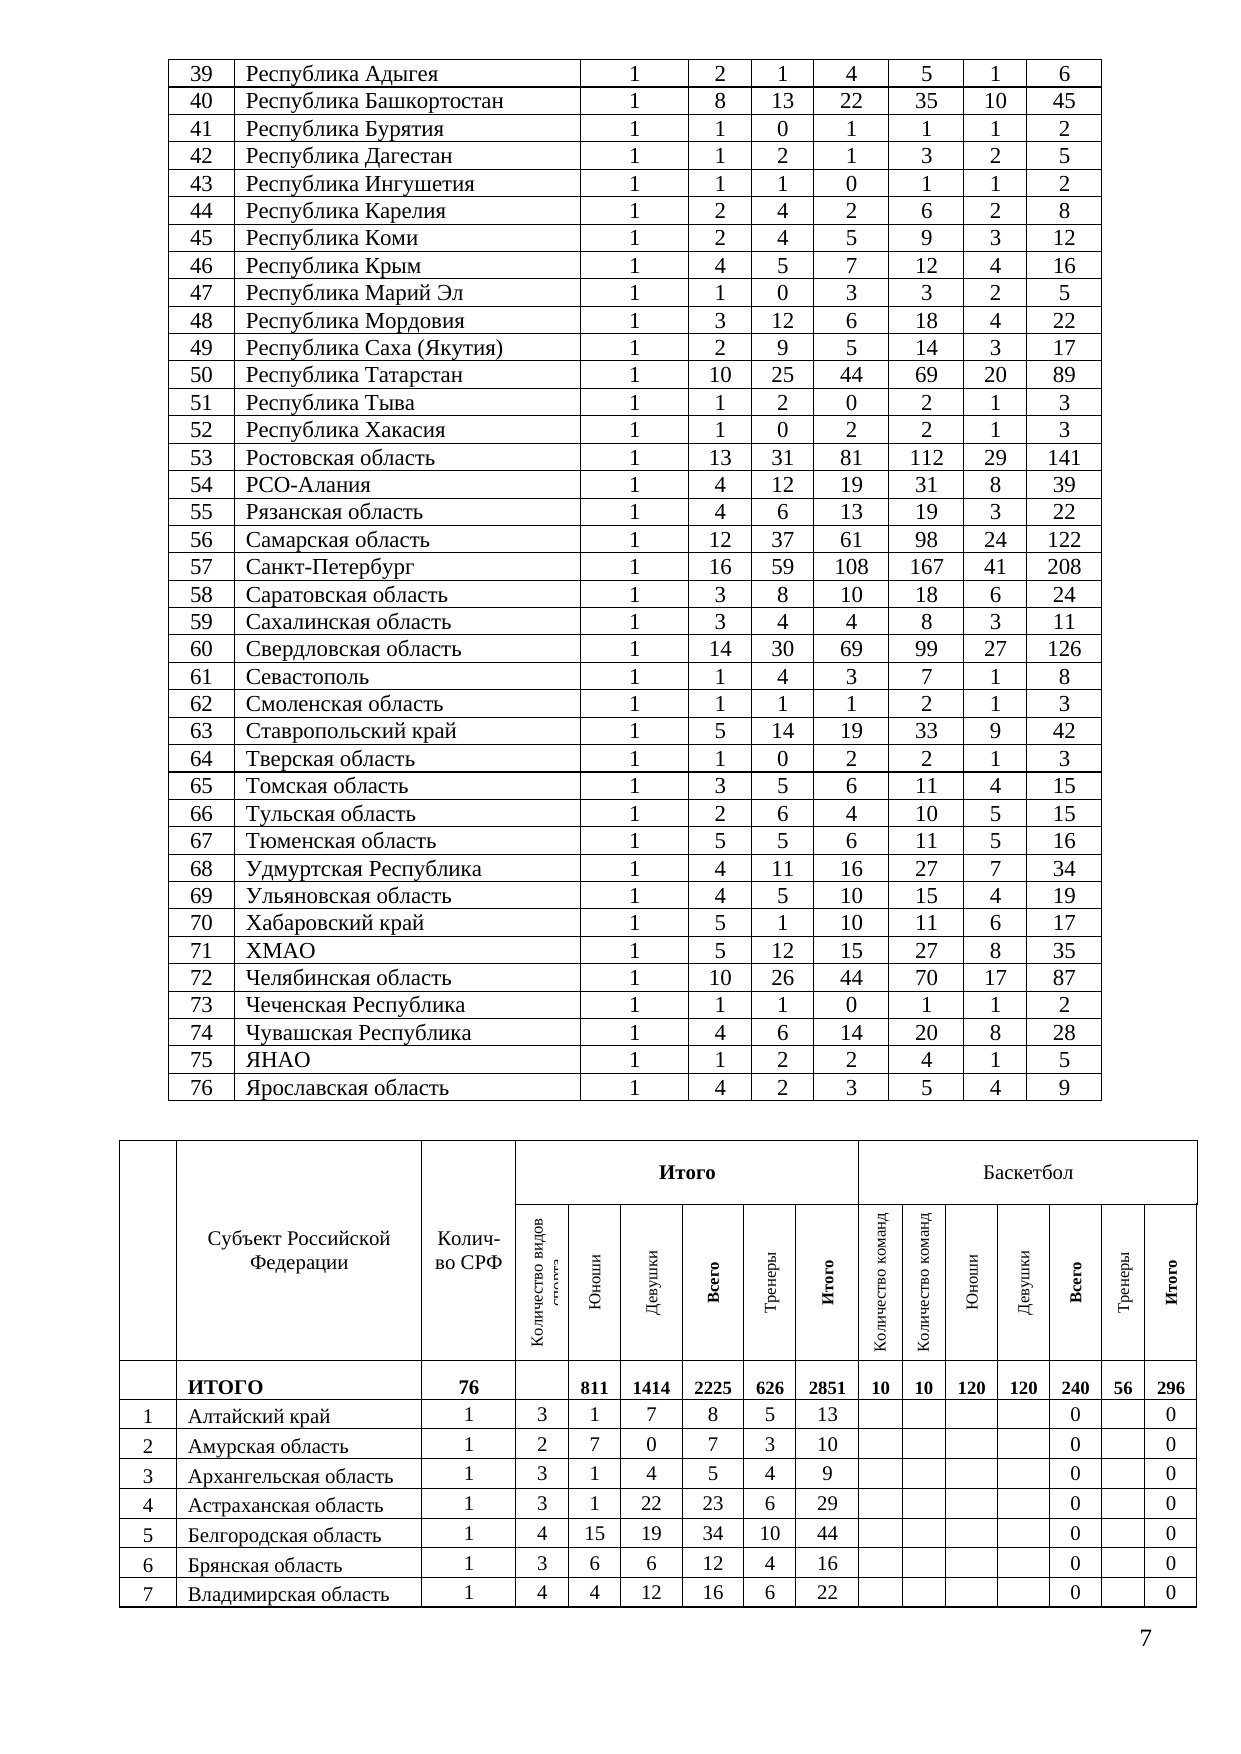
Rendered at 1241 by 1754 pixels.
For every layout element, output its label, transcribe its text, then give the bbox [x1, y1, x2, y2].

table_cell 17 [964, 964, 1026, 991]
table_cell 8 [683, 1400, 743, 1428]
table_cell [1102, 1548, 1144, 1577]
table_cell [903, 1519, 945, 1547]
table_cell 13 [689, 444, 751, 470]
table_cell 37 [752, 526, 813, 552]
table_cell [946, 1489, 997, 1517]
table_cell 1 [964, 170, 1026, 196]
table_cell 39 [1027, 471, 1101, 497]
table_cell 3 [814, 663, 888, 689]
table_cell 58 [169, 581, 234, 607]
table_cell [903, 1489, 945, 1517]
table_cell 1 [689, 142, 751, 169]
table_cell 5 [889, 60, 963, 86]
table_cell ЯНАО [235, 1046, 580, 1073]
table_cell 34 [1027, 855, 1101, 881]
table_cell 35 [889, 88, 963, 114]
table_cell 7 [889, 663, 963, 689]
table_cell [946, 1578, 997, 1606]
table_cell 11 [889, 909, 963, 936]
table_cell 2 [516, 1429, 568, 1458]
table_cell 1 [581, 773, 688, 799]
table_cell 1 [581, 225, 688, 251]
table_cell 0 [814, 389, 888, 415]
table_cell Ярославская область [235, 1074, 580, 1100]
table_cell 13 [814, 499, 888, 525]
table_cell 2 [752, 142, 813, 169]
table_cell 22 [621, 1489, 682, 1517]
table_cell [946, 1429, 997, 1458]
table_cell Республика Татарстан [235, 361, 580, 388]
table_cell 2 [889, 745, 963, 771]
table_cell 8 [1027, 663, 1101, 689]
table_cell 1 [889, 115, 963, 141]
table_cell 5 [889, 1074, 963, 1100]
table_cell 4 [744, 1548, 795, 1577]
table_header [120, 1141, 176, 1360]
table_cell 1 [422, 1519, 515, 1547]
table_cell Республика Хакасия [235, 416, 580, 443]
table_cell 2225 [683, 1361, 743, 1399]
table_cell ХМАО [235, 937, 580, 963]
table_cell 66 [169, 800, 234, 826]
table_cell 5 [689, 937, 751, 963]
table_cell 75 [169, 1046, 234, 1073]
table_cell 3 [814, 1074, 888, 1100]
table_cell 4 [752, 608, 813, 634]
table_cell Республика Адыгея [235, 60, 580, 86]
table_cell 6 [814, 307, 888, 333]
table_cell 60 [169, 635, 234, 662]
table_cell 1 [581, 88, 688, 114]
table_cell 52 [169, 416, 234, 443]
table_cell 4 [752, 225, 813, 251]
table_cell 4 [689, 882, 751, 908]
table_cell 1 [581, 142, 688, 169]
table_cell 53 [169, 444, 234, 470]
table_cell Юноши [569, 1205, 620, 1360]
table_cell 1 [889, 170, 963, 196]
table_cell 3 [964, 608, 1026, 634]
table_cell 12 [752, 307, 813, 333]
table_cell 4 [744, 1459, 795, 1488]
table_cell 3 [964, 499, 1026, 525]
table_cell 23 [683, 1489, 743, 1517]
table_cell 4 [814, 60, 888, 86]
table_cell 16 [1027, 827, 1101, 853]
table_cell 4 [964, 773, 1026, 799]
table_cell 2 [1027, 992, 1101, 1018]
table_cell 122 [1027, 526, 1101, 552]
table_cell 4 [569, 1578, 620, 1606]
table_cell 1 [581, 635, 688, 662]
table_cell 54 [169, 471, 234, 497]
table_cell 8 [689, 88, 751, 114]
table_cell 1 [581, 1046, 688, 1073]
table_cell 208 [1027, 553, 1101, 579]
table_cell 4 [120, 1489, 176, 1517]
table_cell 8 [889, 608, 963, 634]
table_cell 87 [1027, 964, 1101, 991]
table_cell 4 [814, 800, 888, 826]
table_cell 5 [814, 334, 888, 360]
table_cell 1 [581, 170, 688, 196]
table_cell 45 [169, 225, 234, 251]
table_cell Рязанская область [235, 499, 580, 525]
table_cell 12 [683, 1548, 743, 1577]
table_cell [903, 1578, 945, 1606]
table_cell 1 [964, 60, 1026, 86]
table_cell 28 [1027, 1019, 1101, 1045]
table_cell 1 [964, 1046, 1026, 1073]
table_cell 4 [964, 252, 1026, 278]
table_cell 71 [169, 937, 234, 963]
table_cell 10 [689, 361, 751, 388]
table_cell 56 [1102, 1361, 1144, 1399]
table_cell 8 [964, 471, 1026, 497]
table_cell 4 [689, 499, 751, 525]
table_cell 76 [422, 1361, 515, 1399]
table_cell 1 [581, 718, 688, 744]
table_cell 2 [964, 197, 1026, 223]
table_cell 65 [169, 773, 234, 799]
table_cell 12 [689, 526, 751, 552]
table_cell 1 [581, 745, 688, 771]
table_cell 4 [964, 882, 1026, 908]
table_cell 11 [752, 855, 813, 881]
table_cell [1102, 1519, 1144, 1547]
table_cell 8 [752, 581, 813, 607]
table_cell 1 [581, 60, 688, 86]
table_cell 19 [889, 499, 963, 525]
table_cell 1 [581, 361, 688, 388]
table_cell 1 [422, 1459, 515, 1488]
table_cell 4 [689, 252, 751, 278]
table_cell 4 [689, 471, 751, 497]
table_cell [120, 1361, 176, 1399]
table_cell 3 [964, 225, 1026, 251]
table_cell 1 [689, 279, 751, 306]
table_cell 1 [689, 992, 751, 1018]
table_cell Количество видов спорта [516, 1205, 568, 1360]
table_cell [1102, 1429, 1144, 1458]
table_cell [946, 1459, 997, 1488]
table_cell 0 [1145, 1519, 1196, 1547]
table_cell 16 [683, 1578, 743, 1606]
table_cell 4 [621, 1459, 682, 1488]
table_cell 14 [752, 718, 813, 744]
table_cell 1 [689, 389, 751, 415]
table_cell 6 [752, 800, 813, 826]
table_cell 17 [1027, 909, 1101, 936]
table_cell 69 [814, 635, 888, 662]
table_cell 70 [889, 964, 963, 991]
table_cell 10 [796, 1429, 858, 1458]
table_cell 0 [752, 745, 813, 771]
table_cell 14 [689, 635, 751, 662]
table_cell [903, 1548, 945, 1577]
table_cell 10 [814, 581, 888, 607]
table_cell 1 [120, 1400, 176, 1428]
table_cell 15 [1027, 773, 1101, 799]
table_cell 5 [689, 827, 751, 853]
table_cell 2 [814, 745, 888, 771]
table_cell 0 [1050, 1578, 1101, 1606]
table_cell 6 [814, 773, 888, 799]
table_cell 7 [964, 855, 1026, 881]
table_cell Всего [1050, 1205, 1101, 1360]
table_cell Республика Крым [235, 252, 580, 278]
table_cell 0 [1050, 1489, 1101, 1517]
table_cell 22 [1027, 499, 1101, 525]
table_cell 45 [1027, 88, 1101, 114]
table_cell 3 [889, 142, 963, 169]
table_cell 4 [889, 1046, 963, 1073]
table_cell 43 [169, 170, 234, 196]
table_cell 15 [569, 1519, 620, 1547]
table_cell 4 [689, 1019, 751, 1045]
table_cell 12 [752, 937, 813, 963]
table_cell 1 [889, 992, 963, 1018]
table_cell 1 [569, 1459, 620, 1488]
table_cell Брянская область [177, 1548, 421, 1577]
table_cell 1 [569, 1489, 620, 1517]
table_cell 69 [889, 361, 963, 388]
table_cell 8 [964, 937, 1026, 963]
table_cell 67 [169, 827, 234, 853]
table_cell Владимирская область [177, 1578, 421, 1606]
table_cell 9 [889, 225, 963, 251]
table_cell Количество команд юношей [859, 1205, 902, 1360]
table_cell Тюменская область [235, 827, 580, 853]
table_cell 10 [964, 88, 1026, 114]
table_cell 89 [1027, 361, 1101, 388]
table_cell [946, 1400, 997, 1428]
table_cell 7 [683, 1429, 743, 1458]
table_cell 12 [1027, 225, 1101, 251]
table_cell 10 [903, 1361, 945, 1399]
table_cell 42 [169, 142, 234, 169]
table_cell 76 [169, 1074, 234, 1100]
table_cell 0 [1050, 1400, 1101, 1428]
table_cell 1 [964, 992, 1026, 1018]
table_cell 3 [516, 1459, 568, 1488]
table_cell 1 [689, 170, 751, 196]
table_cell 62 [169, 690, 234, 717]
table_cell 5 [1027, 279, 1101, 306]
table_cell 0 [1145, 1429, 1196, 1458]
table_cell 9 [1027, 1074, 1101, 1100]
table_cell 1 [581, 307, 688, 333]
table_cell Республика Саха (Якутия) [235, 334, 580, 360]
table_cell Сахалинская область [235, 608, 580, 634]
table_cell Девушки [621, 1205, 682, 1360]
table_cell 29 [964, 444, 1026, 470]
table_cell 3 [689, 773, 751, 799]
table_cell 0 [1145, 1459, 1196, 1488]
table_cell 61 [814, 526, 888, 552]
table_cell 11 [889, 827, 963, 853]
table_cell 15 [1027, 800, 1101, 826]
table_cell 5 [683, 1459, 743, 1488]
table_cell [946, 1548, 997, 1577]
table_cell 1 [689, 416, 751, 443]
table_cell 10 [814, 909, 888, 936]
table_cell 2 [889, 416, 963, 443]
table_cell 240 [1050, 1361, 1101, 1399]
table_cell [998, 1429, 1049, 1458]
table_cell 10 [744, 1519, 795, 1547]
table_cell [998, 1578, 1049, 1606]
table_cell 5 [814, 225, 888, 251]
table_cell 3 [516, 1489, 568, 1517]
table_cell 24 [1027, 581, 1101, 607]
table_cell Тренеры [744, 1205, 795, 1360]
table_cell 1 [964, 663, 1026, 689]
table_cell Итого [1145, 1205, 1196, 1360]
table_cell 1 [964, 115, 1026, 141]
table_cell 1 [752, 992, 813, 1018]
table_cell 167 [889, 553, 963, 579]
table_cell 18 [889, 581, 963, 607]
table_cell 24 [964, 526, 1026, 552]
table_cell 20 [889, 1019, 963, 1045]
table_cell 40 [169, 88, 234, 114]
table_cell [903, 1400, 945, 1428]
table_cell 47 [169, 279, 234, 306]
table_cell 2 [814, 197, 888, 223]
table_cell 9 [964, 718, 1026, 744]
table_cell [1102, 1400, 1144, 1428]
table_cell Республика Тыва [235, 389, 580, 415]
table_cell 10 [889, 800, 963, 826]
table_cell 1 [689, 745, 751, 771]
table_cell 44 [796, 1519, 858, 1547]
table_cell 4 [689, 855, 751, 881]
table_cell Юноши [946, 1205, 997, 1360]
table_cell 6 [889, 197, 963, 223]
table_cell 64 [169, 745, 234, 771]
table_cell 2851 [796, 1361, 858, 1399]
table_cell 1 [814, 115, 888, 141]
table_cell 68 [169, 855, 234, 881]
table_cell 81 [814, 444, 888, 470]
table_cell Ростовская область [235, 444, 580, 470]
table_cell 16 [814, 855, 888, 881]
table_cell 6 [814, 827, 888, 853]
table_cell 59 [169, 608, 234, 634]
table_cell 3 [120, 1459, 176, 1488]
table_cell 7 [120, 1578, 176, 1606]
table_cell 0 [752, 416, 813, 443]
table_cell 1 [814, 142, 888, 169]
table_cell 1 [814, 690, 888, 717]
table_cell 49 [169, 334, 234, 360]
table_cell 1 [752, 690, 813, 717]
table_cell 0 [1145, 1400, 1196, 1428]
table_cell 0 [752, 115, 813, 141]
table_cell 31 [752, 444, 813, 470]
table_cell 39 [169, 60, 234, 86]
table_cell 19 [814, 471, 888, 497]
table_cell Архангельская область [177, 1459, 421, 1488]
table_cell Томская область [235, 773, 580, 799]
table_cell 1 [422, 1578, 515, 1606]
table_cell 3 [1027, 389, 1101, 415]
table_cell 1 [689, 663, 751, 689]
table_cell 3 [1027, 745, 1101, 771]
table_cell 3 [689, 608, 751, 634]
table_cell 5 [1027, 1046, 1101, 1073]
table_cell 46 [169, 252, 234, 278]
table_cell 108 [814, 553, 888, 579]
table_cell Алтайский край [177, 1400, 421, 1428]
table_cell 7 [621, 1400, 682, 1428]
table_cell 3 [516, 1548, 568, 1577]
table_cell Чеченская Республика [235, 992, 580, 1018]
table_cell 55 [169, 499, 234, 525]
table_cell Тульская область [235, 800, 580, 826]
table_cell 6 [964, 909, 1026, 936]
table_cell 1 [422, 1548, 515, 1577]
table_cell 3 [889, 279, 963, 306]
table_cell 2 [752, 1074, 813, 1100]
table_cell [903, 1429, 945, 1458]
table_cell 63 [169, 718, 234, 744]
table_cell 26 [752, 964, 813, 991]
table_cell 6 [752, 499, 813, 525]
table_cell 59 [752, 553, 813, 579]
table_cell 1 [581, 526, 688, 552]
table_cell Астраханская область [177, 1489, 421, 1517]
table_cell 73 [169, 992, 234, 1018]
table_cell Республика Ингушетия [235, 170, 580, 196]
table_cell 1 [581, 690, 688, 717]
table_cell 0 [621, 1429, 682, 1458]
table_cell 5 [689, 909, 751, 936]
table_cell 22 [796, 1578, 858, 1606]
table_header Баскетбол [859, 1141, 1197, 1204]
table_cell 44 [814, 361, 888, 388]
table_cell 6 [1027, 60, 1101, 86]
table_cell 4 [689, 1074, 751, 1100]
table_cell Амурская область [177, 1429, 421, 1458]
table_cell 17 [1027, 334, 1101, 360]
table_cell 27 [889, 937, 963, 963]
table_cell 2 [964, 279, 1026, 306]
table_cell 2 [752, 389, 813, 415]
table_header Итого [516, 1141, 858, 1204]
table_cell 4 [964, 1074, 1026, 1100]
table_cell 1414 [621, 1361, 682, 1399]
table_cell 10 [689, 964, 751, 991]
table_cell 30 [752, 635, 813, 662]
table_cell Республика Мордовия [235, 307, 580, 333]
table_cell 98 [889, 526, 963, 552]
table_cell 0 [814, 992, 888, 1018]
table_cell 5 [752, 882, 813, 908]
table_cell 1 [689, 1046, 751, 1073]
table_cell 120 [946, 1361, 997, 1399]
table_cell 74 [169, 1019, 234, 1045]
table_cell Республика Коми [235, 225, 580, 251]
table_cell 0 [1145, 1578, 1196, 1606]
table_cell 48 [169, 307, 234, 333]
table_cell 34 [683, 1519, 743, 1547]
table_cell 41 [169, 115, 234, 141]
table_cell 3 [689, 581, 751, 607]
table_cell 1 [581, 252, 688, 278]
table_cell 8 [1027, 197, 1101, 223]
table_cell 1 [581, 334, 688, 360]
table_cell Республика Башкортостан [235, 88, 580, 114]
table_cell 3 [744, 1429, 795, 1458]
table_cell 50 [169, 361, 234, 388]
table_cell 14 [889, 334, 963, 360]
table_cell Тверская область [235, 745, 580, 771]
table_cell Смоленская область [235, 690, 580, 717]
table_cell 5 [744, 1400, 795, 1428]
table_header Колич-во СРФ [422, 1141, 515, 1360]
table_cell Севастополь [235, 663, 580, 689]
table_cell 296 [1145, 1361, 1196, 1399]
table_cell 5 [964, 827, 1026, 853]
table_cell ИТОГО [177, 1361, 421, 1399]
table_cell 1 [581, 389, 688, 415]
table_cell 1 [581, 909, 688, 936]
table_cell 2 [889, 690, 963, 717]
table_cell 1 [581, 197, 688, 223]
table_cell 5 [752, 827, 813, 853]
table_cell 12 [621, 1578, 682, 1606]
table_cell 15 [889, 882, 963, 908]
table_cell 1 [581, 663, 688, 689]
table_cell 5 [964, 800, 1026, 826]
table_cell 0 [1145, 1548, 1196, 1577]
table_cell Белгородская область [177, 1519, 421, 1547]
table_cell [859, 1429, 902, 1458]
table_cell 42 [1027, 718, 1101, 744]
table_cell 7 [814, 252, 888, 278]
table_cell 1 [752, 170, 813, 196]
table_cell 9 [796, 1459, 858, 1488]
table_cell 16 [796, 1548, 858, 1577]
table_cell Тренеры [1102, 1205, 1144, 1360]
table_cell 0 [752, 279, 813, 306]
table_cell 3 [814, 279, 888, 306]
table_cell 69 [169, 882, 234, 908]
table_cell 0 [1050, 1429, 1101, 1458]
table_cell [859, 1459, 902, 1488]
table_cell 25 [752, 361, 813, 388]
table_cell Республика Бурятия [235, 115, 580, 141]
table_cell 6 [621, 1548, 682, 1577]
table_cell 44 [814, 964, 888, 991]
table_cell 6 [569, 1548, 620, 1577]
table_cell 1 [964, 389, 1026, 415]
table_cell 22 [1027, 307, 1101, 333]
table_cell 13 [752, 88, 813, 114]
table_cell 1 [581, 1019, 688, 1045]
table_header Субъект Российской Федерации [177, 1141, 421, 1360]
table_cell 1 [581, 827, 688, 853]
table_cell 2 [689, 60, 751, 86]
table_cell 4 [752, 197, 813, 223]
table_cell 2 [1027, 170, 1101, 196]
table_cell 1 [581, 882, 688, 908]
table_cell Свердловская область [235, 635, 580, 662]
table_cell 19 [621, 1519, 682, 1547]
table_cell 4 [964, 307, 1026, 333]
table_cell 1 [581, 581, 688, 607]
table_cell 16 [689, 553, 751, 579]
table_cell 1 [422, 1429, 515, 1458]
table_cell 0 [1050, 1459, 1101, 1488]
table_cell Республика Марий Эл [235, 279, 580, 306]
table_cell 811 [569, 1361, 620, 1399]
table_cell 1 [752, 909, 813, 936]
table_cell [998, 1400, 1049, 1428]
table_cell 1 [581, 444, 688, 470]
table_cell 4 [814, 608, 888, 634]
table_cell 99 [889, 635, 963, 662]
table_cell 0 [1145, 1489, 1196, 1517]
table_cell 5 [752, 252, 813, 278]
table_cell 15 [814, 937, 888, 963]
table_cell 18 [889, 307, 963, 333]
table_cell 2 [964, 142, 1026, 169]
table_cell 126 [1027, 635, 1101, 662]
table_cell 1 [581, 964, 688, 991]
table_cell 1 [581, 416, 688, 443]
table_cell Итого [796, 1205, 858, 1360]
table_cell 56 [169, 526, 234, 552]
table_cell 0 [814, 170, 888, 196]
table_cell [903, 1459, 945, 1488]
table_cell 31 [889, 471, 963, 497]
table_cell 1 [422, 1400, 515, 1428]
table_cell 2 [689, 225, 751, 251]
table_cell 22 [814, 88, 888, 114]
table_cell РСО-Алания [235, 471, 580, 497]
table_cell 1 [964, 745, 1026, 771]
table_cell 3 [516, 1400, 568, 1428]
table_cell 6 [752, 1019, 813, 1045]
table_cell 35 [1027, 937, 1101, 963]
table_cell 41 [964, 553, 1026, 579]
table_cell 72 [169, 964, 234, 991]
table_cell [859, 1578, 902, 1606]
table_cell 2 [814, 1046, 888, 1073]
table_cell 2 [689, 334, 751, 360]
table_cell 2 [752, 1046, 813, 1073]
table_cell 1 [689, 115, 751, 141]
table_cell 1 [581, 279, 688, 306]
table_cell 1 [581, 937, 688, 963]
table_cell 1 [581, 992, 688, 1018]
table_cell 120 [998, 1361, 1049, 1399]
table_cell 16 [1027, 252, 1101, 278]
table_cell 19 [1027, 882, 1101, 908]
table_cell 1 [422, 1489, 515, 1517]
table_cell 2 [889, 389, 963, 415]
table_cell [998, 1548, 1049, 1577]
table_cell 1 [581, 800, 688, 826]
table_cell 3 [964, 334, 1026, 360]
table_cell 13 [796, 1400, 858, 1428]
table_cell Чувашская Республика [235, 1019, 580, 1045]
table_cell [1102, 1489, 1144, 1517]
table_cell [1102, 1578, 1144, 1606]
table_cell 1 [581, 553, 688, 579]
table_cell 14 [814, 1019, 888, 1045]
table_cell 8 [964, 1019, 1026, 1045]
table_cell 5 [752, 773, 813, 799]
table_cell Ставропольский край [235, 718, 580, 744]
table_cell 27 [889, 855, 963, 881]
table_cell Девушки [998, 1205, 1049, 1360]
table_cell 27 [964, 635, 1026, 662]
table_cell 57 [169, 553, 234, 579]
table_cell 6 [744, 1489, 795, 1517]
table_cell 6 [964, 581, 1026, 607]
table_cell 10 [859, 1361, 902, 1399]
table_cell 0 [1050, 1519, 1101, 1547]
table_cell 112 [889, 444, 963, 470]
table_cell 3 [689, 307, 751, 333]
table_cell 1 [964, 416, 1026, 443]
table_cell 1 [581, 115, 688, 141]
table_cell 11 [889, 773, 963, 799]
table_cell 2 [689, 800, 751, 826]
table_cell Хабаровский край [235, 909, 580, 936]
table_cell 349 [516, 1361, 568, 1399]
table_cell Республика Дагестан [235, 142, 580, 169]
table_cell 3 [1027, 690, 1101, 717]
table_cell 20 [964, 361, 1026, 388]
table_cell 4 [516, 1519, 568, 1547]
table_cell 9 [752, 334, 813, 360]
table_cell Удмуртская Республика [235, 855, 580, 881]
table_cell 1 [569, 1400, 620, 1428]
table_cell 51 [169, 389, 234, 415]
table_cell [998, 1489, 1049, 1517]
table_cell [998, 1519, 1049, 1547]
table_cell 2 [120, 1429, 176, 1458]
table_cell 141 [1027, 444, 1101, 470]
table_cell 1 [581, 1074, 688, 1100]
table_cell 1 [964, 690, 1026, 717]
table_cell 6 [120, 1548, 176, 1577]
table_cell [946, 1519, 997, 1547]
table_cell 7 [569, 1429, 620, 1458]
table_cell 12 [752, 471, 813, 497]
table_cell Санкт-Петербург [235, 553, 580, 579]
table_cell 6 [744, 1578, 795, 1606]
table_cell 5 [1027, 142, 1101, 169]
table_cell 11 [1027, 608, 1101, 634]
table_cell 33 [889, 718, 963, 744]
table_cell 3 [1027, 416, 1101, 443]
table_cell 44 [169, 197, 234, 223]
table_cell 1 [581, 471, 688, 497]
table_cell 5 [689, 718, 751, 744]
table_cell [859, 1489, 902, 1517]
table_cell Челябинская область [235, 964, 580, 991]
table_cell 2 [689, 197, 751, 223]
table_cell 70 [169, 909, 234, 936]
table_cell [859, 1400, 902, 1428]
table_cell [859, 1519, 902, 1547]
table_cell 4 [516, 1578, 568, 1606]
table_cell 1 [581, 499, 688, 525]
table_cell 1 [581, 855, 688, 881]
table_cell 10 [814, 882, 888, 908]
table_cell 2 [814, 416, 888, 443]
table_cell Саратовская область [235, 581, 580, 607]
table_cell 4 [752, 663, 813, 689]
table_cell 626 [744, 1361, 795, 1399]
table_cell 0 [1050, 1548, 1101, 1577]
table_cell Всего [683, 1205, 743, 1360]
table_cell 61 [169, 663, 234, 689]
table_cell Республика Карелия [235, 197, 580, 223]
table_cell 19 [814, 718, 888, 744]
table_cell 12 [889, 252, 963, 278]
table_cell [859, 1548, 902, 1577]
table_cell 2 [1027, 115, 1101, 141]
table_cell Ульяновская область [235, 882, 580, 908]
table_cell 1 [581, 608, 688, 634]
table_cell 1 [689, 690, 751, 717]
table_cell 1 [752, 60, 813, 86]
table_cell [998, 1459, 1049, 1488]
table_cell [1102, 1459, 1144, 1488]
table_cell 5 [120, 1519, 176, 1547]
table_cell 29 [796, 1489, 858, 1517]
table_cell Количество команд девушек [903, 1205, 945, 1360]
table_cell Самарская область [235, 526, 580, 552]
